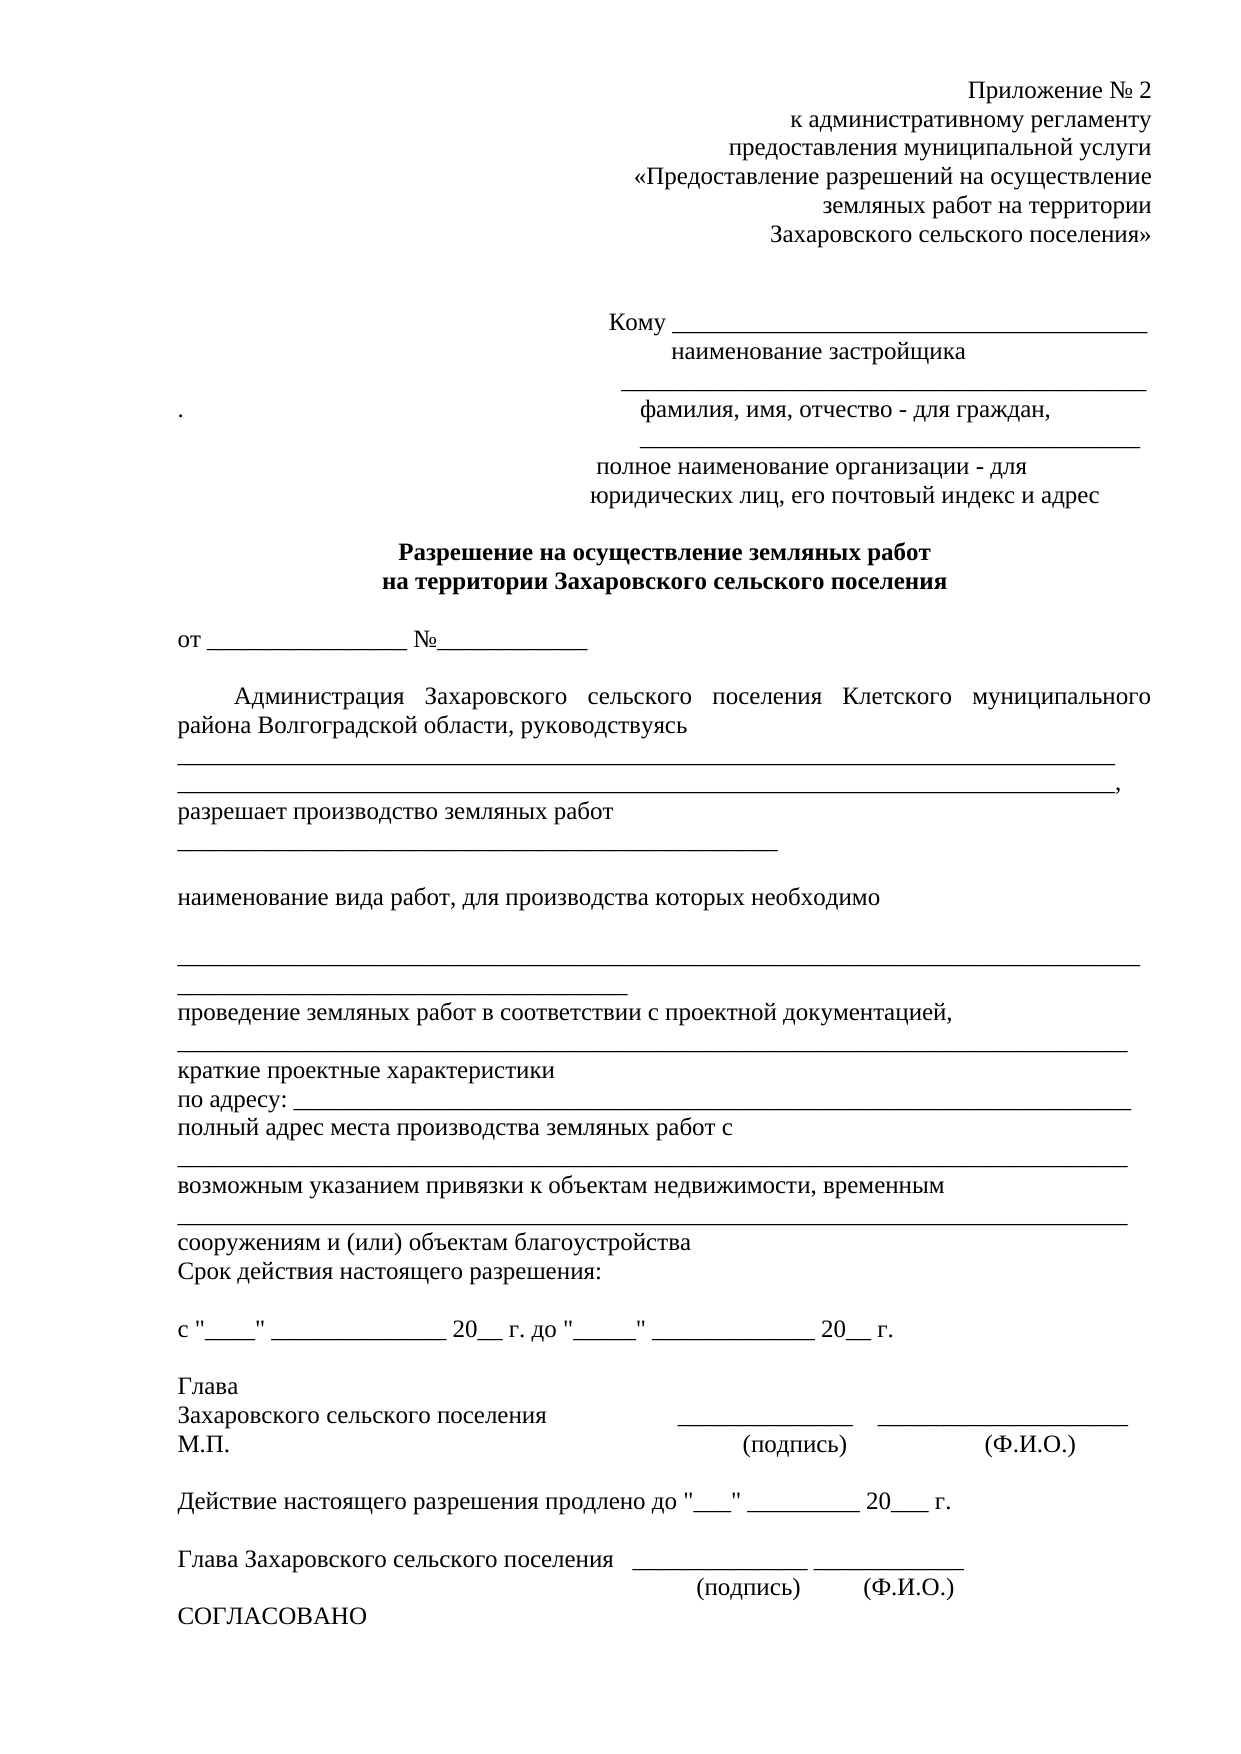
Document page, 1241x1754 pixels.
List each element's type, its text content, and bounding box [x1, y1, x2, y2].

text Глава Захаровского сельского поселения ______________ ____________ [177, 1544, 1152, 1572]
text _________________________________________________________________________________________________________________ [177, 940, 1152, 997]
text полное наименование организации - для [177, 451, 1152, 480]
text проведение земляных работ в соответствии с проектной документацией, [177, 997, 1152, 1026]
text возможным указанием привязки к объектам недвижимости, временным [177, 1170, 1152, 1199]
text на территории Захаровского сельского поселения [177, 566, 1152, 595]
text от ________________ №____________ [177, 624, 1152, 652]
text земляных работ на территории [177, 190, 1152, 219]
text ____________________________________________________________________________ [177, 1026, 1152, 1055]
text ________________________________________ [177, 422, 1152, 451]
text с "____" ______________ 20__ г. до "_____" _____________ 20__ г. [177, 1314, 1152, 1342]
text __________________________________________ . фамилия, имя, отчество - для граждан, [177, 365, 1152, 422]
text краткие проектные характеристики [177, 1055, 1152, 1084]
text сооружениям и (или) объектам благоустройства [177, 1227, 1152, 1256]
text (подпись) (Ф.И.О.) [177, 1572, 1152, 1601]
text Захаровского сельского поселения ______________ ____________________ [177, 1400, 1152, 1429]
text Приложение № 2 [177, 75, 1152, 104]
text по адресу: ___________________________________________________________________ [177, 1084, 1152, 1112]
text наименование вида работ, для производства которых необходимо [177, 882, 1152, 911]
text Кому ______________________________________ [177, 307, 1152, 336]
text ___________________________________________________________________________ [177, 739, 1152, 767]
text Срок действия настоящего разрешения: [177, 1256, 1152, 1285]
text ____________________________________________________________________________ [177, 1141, 1152, 1170]
text юридических лиц, его почтовый индекс и адрес [177, 480, 1152, 509]
text полный адрес места производства земляных работ с [177, 1112, 1152, 1141]
text Глава [177, 1371, 1152, 1400]
text наименование застройщика [177, 336, 1152, 365]
text Захаровского сельского поселения» [177, 219, 1152, 247]
text Администрация Захаровского сельского поселения Клетского муниципального района Волгоградской области, руководствуясь [177, 681, 1152, 739]
text СОГЛАСОВАНО [177, 1601, 1152, 1630]
text ____________________________________________________________________________ [177, 1199, 1152, 1227]
text Действие настоящего разрешения продлено до "___" _________ 20___ г. [177, 1486, 1152, 1515]
text к административному регламенту предоставления муниципальной услуги «Предоставление разрешений на осуществление [177, 104, 1152, 190]
text М.П. (подпись) (Ф.И.О.) [177, 1429, 1152, 1457]
text ___________________________________________________________________________, разрешает производство земляных работ ________________________________________________ [177, 767, 1152, 854]
text Разрешение на осуществление земляных работ [177, 537, 1152, 566]
